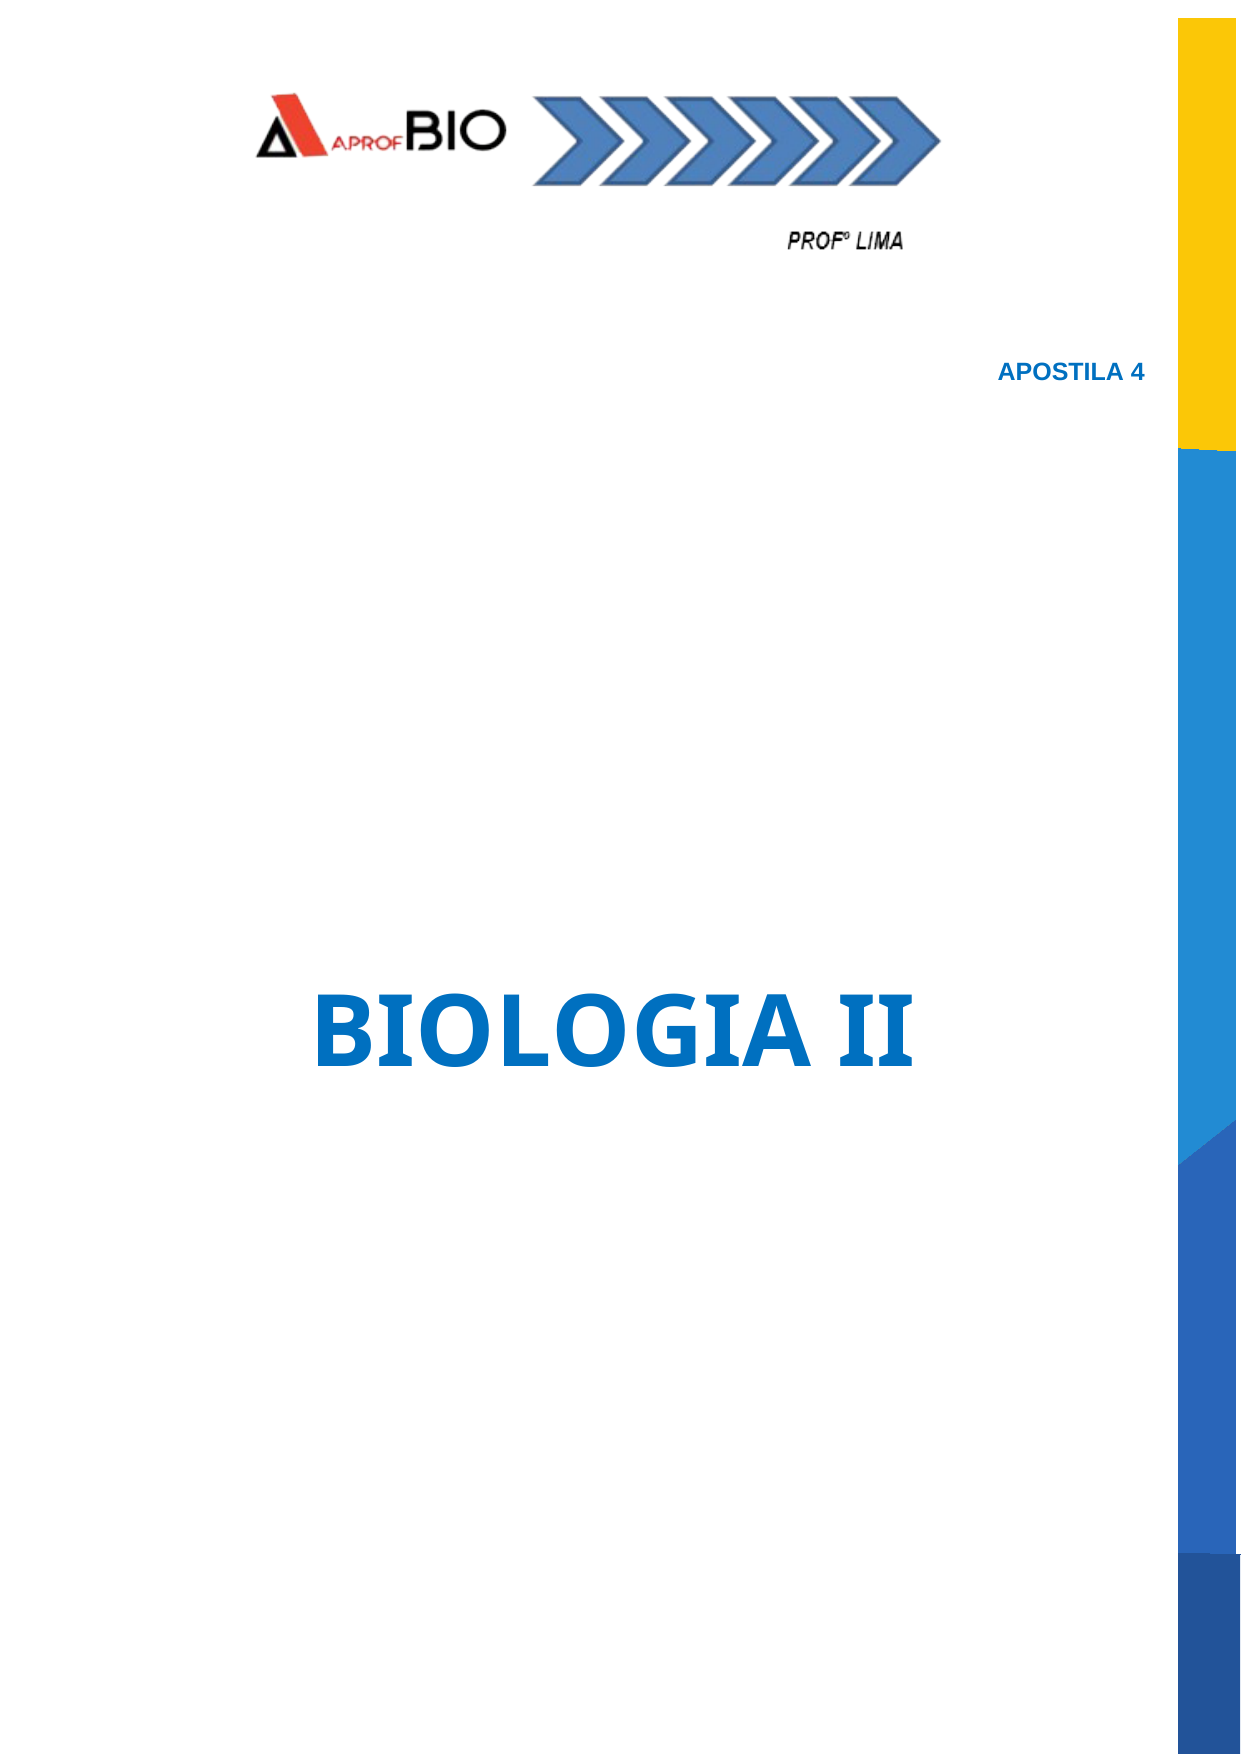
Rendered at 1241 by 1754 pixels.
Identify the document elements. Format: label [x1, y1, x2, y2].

picture [242, 78, 948, 260]
